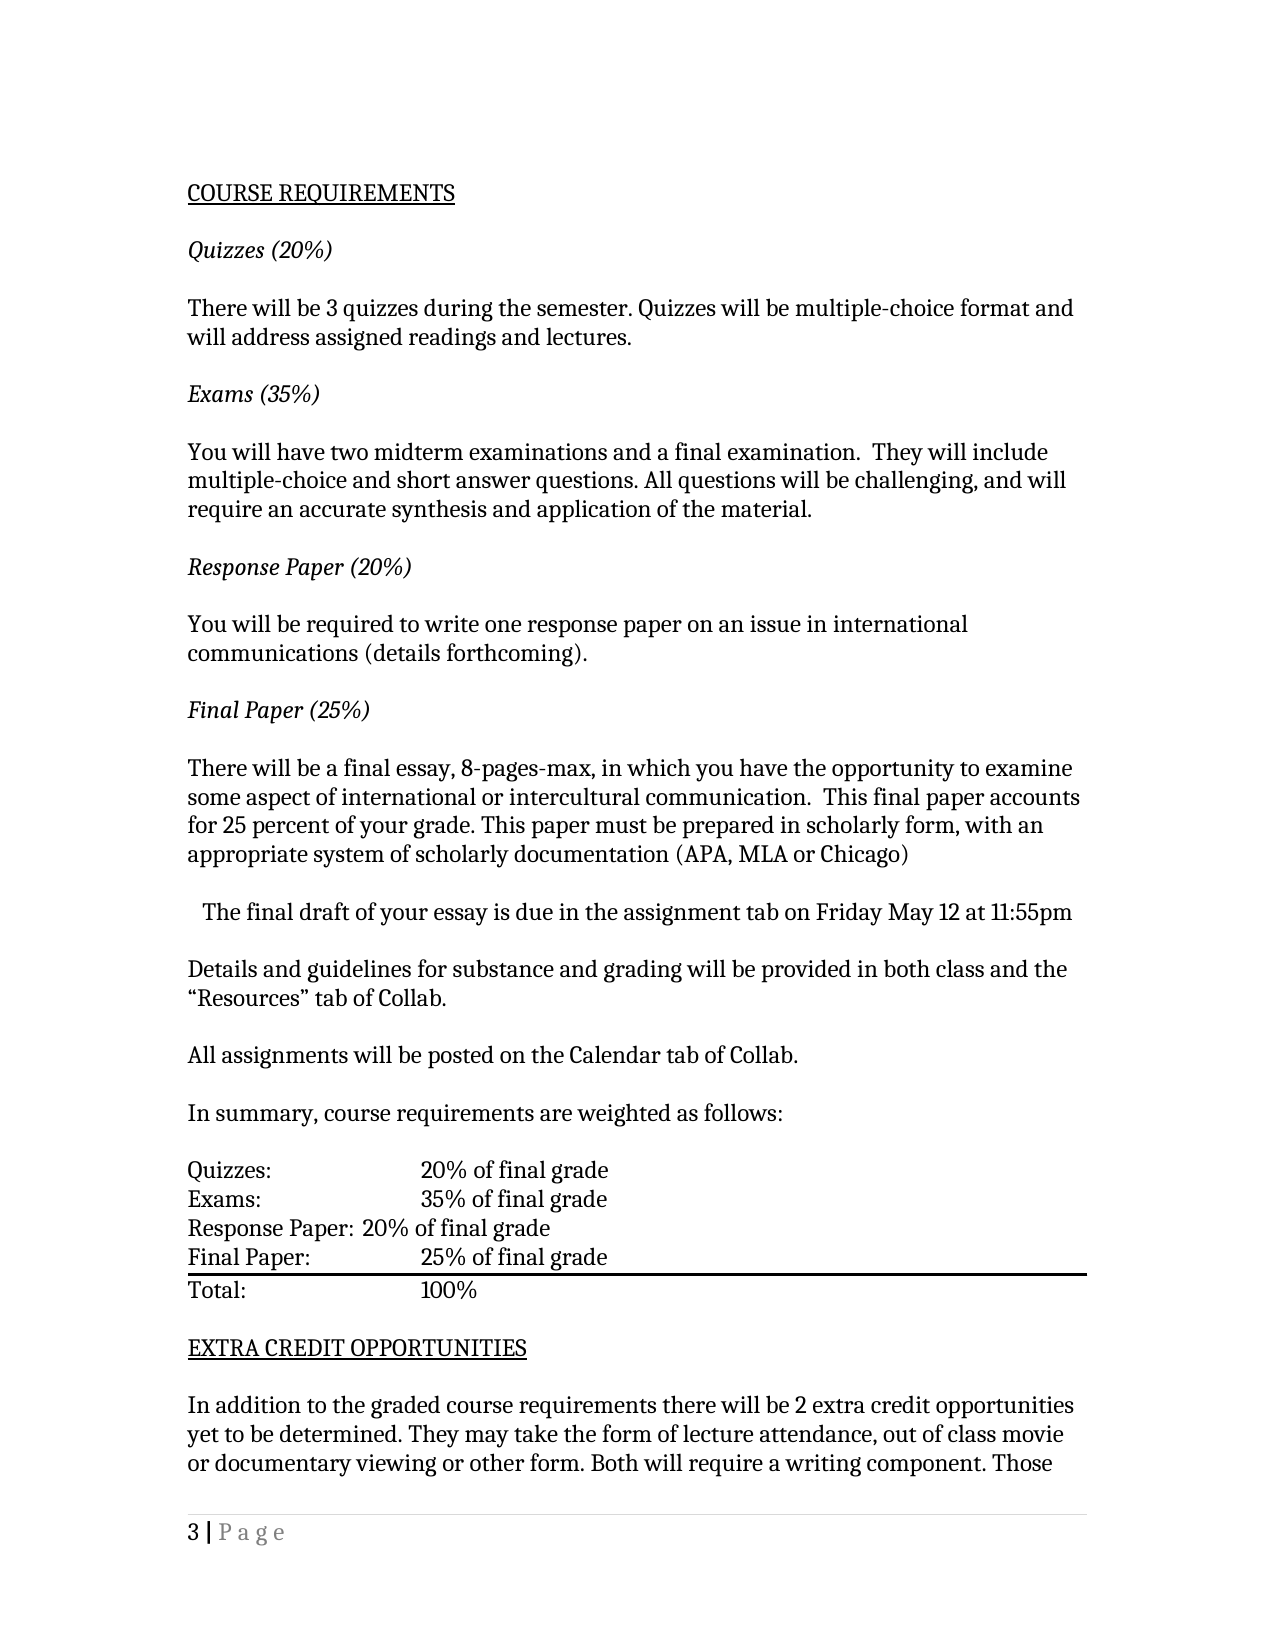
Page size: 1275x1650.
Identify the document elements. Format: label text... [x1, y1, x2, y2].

text Quizzes: 20% of final grade [187, 1156, 1087, 1185]
text Details and guidelines for substance and grading will be provided in both class and the “Resources” tab of Collab. [187, 955, 1087, 1012]
text Exams: 35% of final grade [187, 1185, 1087, 1214]
text Final Paper: 25% of final grade [187, 1242, 1087, 1276]
text COURSE REQUIREMENTS [187, 179, 1087, 207]
text You will be required to write one response paper on an issue in international communications (details forthcoming). [187, 610, 1087, 667]
text Response Paper (20%) [187, 552, 1087, 581]
text Quizzes (20%) [187, 236, 1087, 265]
text Total: 100% [187, 1276, 1087, 1305]
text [187, 1391, 1087, 1478]
text Response Paper: 20% of final grade [187, 1214, 1087, 1242]
text There will be 3 quizzes during the semester. Quizzes will be multiple-choice format and will address assigned readings and lectures. [187, 294, 1087, 351]
text In summary, course requirements are weighted as follows: [187, 1099, 1087, 1127]
text EXTRA CREDIT OPPORTUNITIES [187, 1334, 1087, 1363]
text The final draft of your essay is due in the assignment tab on Friday May 12 at 11:55pm [187, 897, 1087, 926]
text There will be a final essay, 8-pages-max, in which you have the opportunity to examine some aspect of international or intercultural communication. This final paper accounts for 25 percent of your grade. This paper must be prepared in scholarly form, with an appropriate system of scholarly documentation (APA, MLA or Chicago) [187, 754, 1087, 869]
text All assignments will be posted on the Calendar tab of Collab. [187, 1041, 1087, 1070]
text Exams (35%) [187, 380, 1087, 409]
text You will have two midterm examinations and a final examination. They will include multiple-choice and short answer questions. All questions will be challenging, and will require an accurate synthesis and application of the material. [187, 437, 1087, 524]
text Final Paper (25%) [187, 696, 1087, 725]
